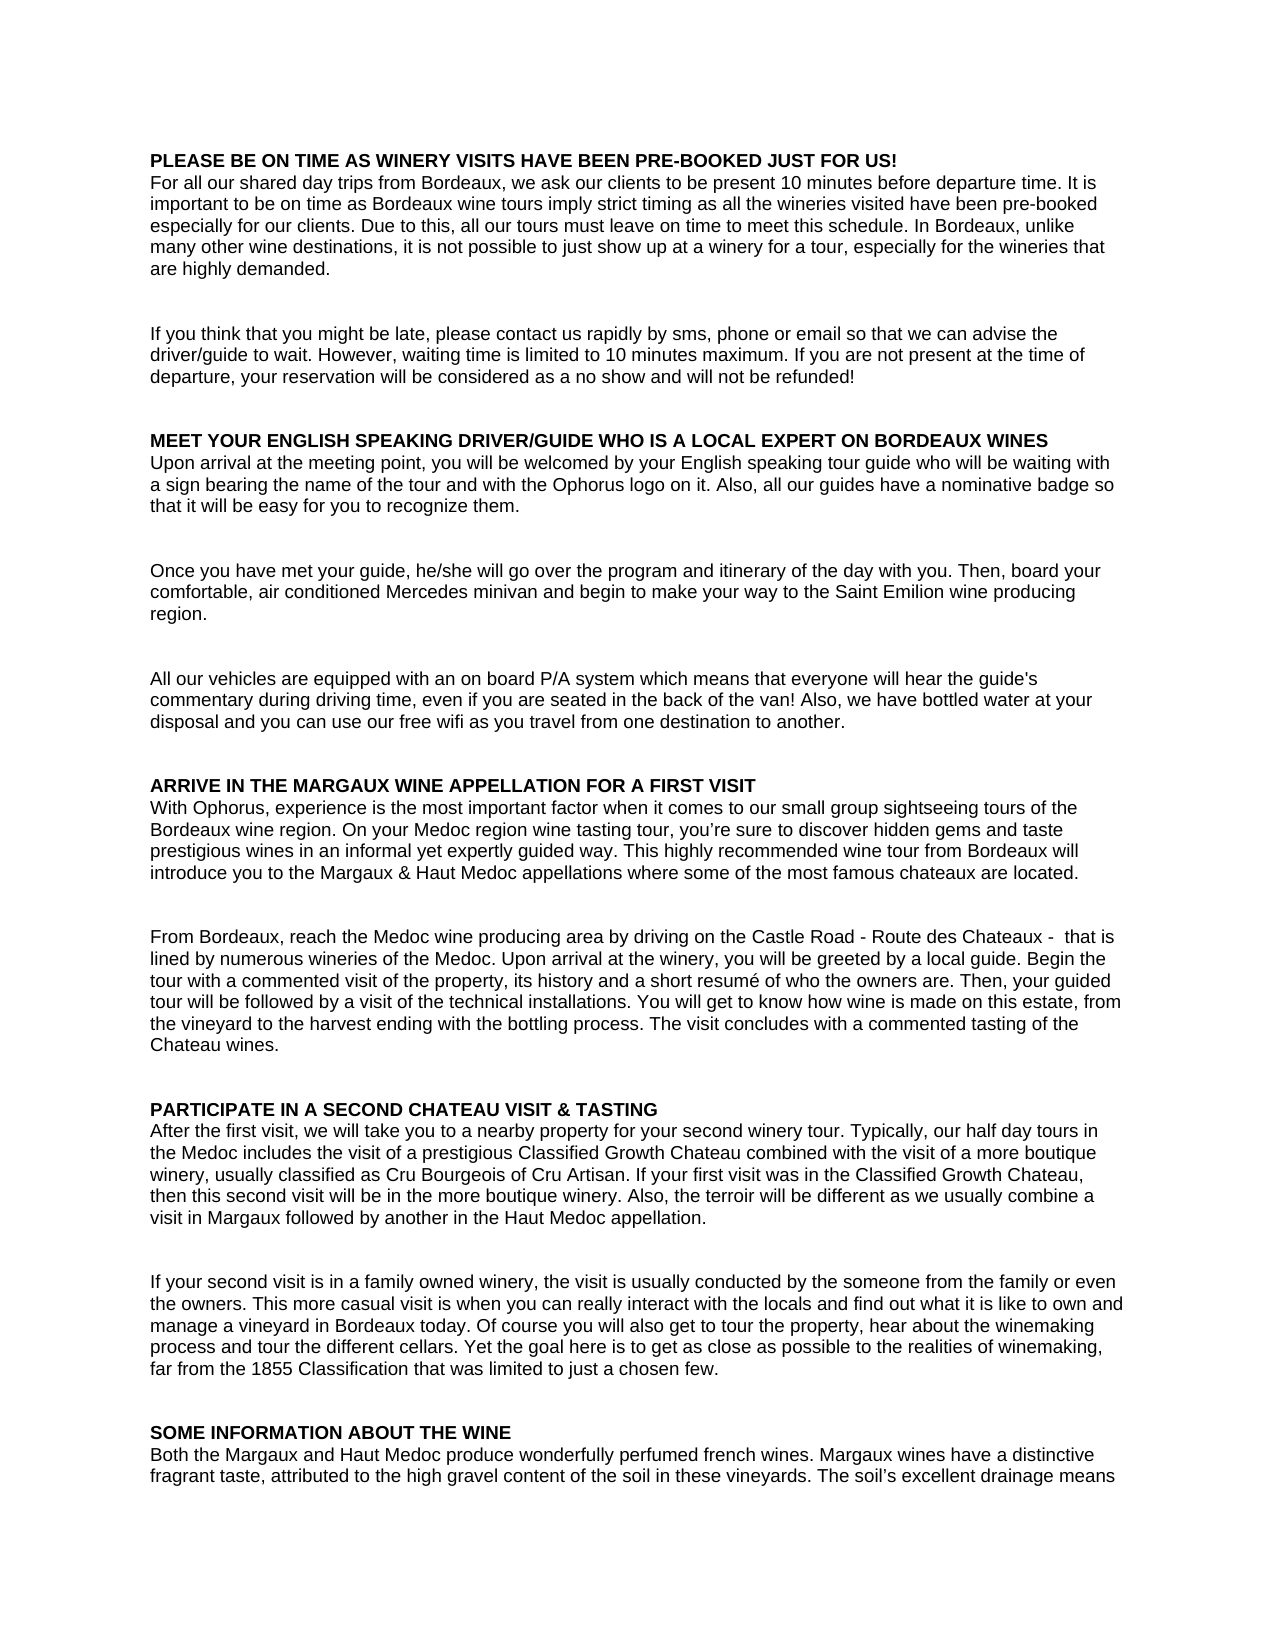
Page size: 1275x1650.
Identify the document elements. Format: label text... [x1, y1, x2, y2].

text All our vehicles are equipped with an on board P/A system which means that everyone will hear the guide's commentary during driving time, even if you are seated in the back of the van! Also, we have bottled water at your disposal and you can use our free wifi as you travel from one destination to another. [150, 667, 1125, 732]
text If your second visit is in a family owned winery, the visit is usually conducted by the someone from the family or even the owners. This more casual visit is when you can really interact with the locals and find out what it is like to own and manage a vineyard in Bordeaux today. Of course you will also get to tour the property, hear about the winemaking process and tour the different cellars. Yet the goal here is to get as close as possible to the realities of winemaking, far from the 1855 Classification that was limited to just a chosen few. [150, 1271, 1125, 1379]
text ARRIVE IN THE MARGAUX WINE APPELLATION FOR A FIRST VISIT With Ophorus, experience is the most important factor when it comes to our small group sightseeing tours of the Bordeaux wine region. On your Medoc region wine tasting tour, you’re sure to discover hidden gems and taste prestigious wines in an informal yet expertly guided way. This highly recommended wine tour from Bordeaux will introduce you to the Margaux & Haut Medoc appellations where some of the most famous chateaux are located. [150, 775, 1125, 883]
text Once you have met your guide, he/she will go over the program and itinerary of the day with you. Then, board your comfortable, air conditioned Mercedes minivan and begin to make your way to the Saint Emilion wine producing region. [150, 560, 1125, 624]
text From Bordeaux, reach the Medoc wine producing area by driving on the Castle Road - Route des Chateaux - that is lined by numerous wineries of the Medoc. Upon arrival at the winery, you will be greeted by a local guide. Begin the tour with a commented visit of the property, its history and a short resumé of who the owners are. Then, your guided tour will be followed by a visit of the technical installations. You will get to know how wine is made on this estate, from the vineyard to the harvest ending with the bottling process. The visit concludes with a commented tasting of the Chateau wines. [150, 926, 1125, 1056]
text PLEASE BE ON TIME AS WINERY VISITS HAVE BEEN PRE-BOOKED JUST FOR US! For all our shared day trips from Bordeaux, we ask our clients to be present 10 minutes before departure time. It is important to be on time as Bordeaux wine tours imply strict timing as all the wineries visited have been pre-booked especially for our clients. Due to this, all our tours must leave on time to meet this schedule. In Bordeaux, unlike many other wine destinations, it is not possible to just show up at a winery for a tour, especially for the wineries that are highly demanded. [150, 150, 1125, 279]
text PARTICIPATE IN A SECOND CHATEAU VISIT & TASTING After the first visit, we will take you to a nearby property for your second winery tour. Typically, our half day tours in the Medoc includes the visit of a prestigious Classified Growth Chateau combined with the visit of a more boutique winery, usually classified as Cru Bourgeois of Cru Artisan. If your first visit was in the Classified Growth Chateau, then this second visit will be in the more boutique winery. Also, the terroir will be different as we usually combine a visit in Margaux followed by another in the Haut Medoc appellation. [150, 1099, 1125, 1228]
text If you think that you might be late, please contact us rapidly by sms, phone or email so that we can advise the driver/guide to wait. However, waiting time is limited to 10 minutes maximum. If you are not present at the time of departure, your reservation will be considered as a no show and will not be refunded! [150, 322, 1125, 387]
text MEET YOUR ENGLISH SPEAKING DRIVER/GUIDE WHO IS A LOCAL EXPERT ON BORDEAUX WINES Upon arrival at the meeting point, you will be welcomed by your English speaking tour guide who will be waiting with a sign bearing the name of the tour and with the Ophorus logo on it. Also, all our guides have a nominative badge so that it will be easy for you to recognize them. [150, 430, 1125, 517]
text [150, 1422, 1125, 1487]
